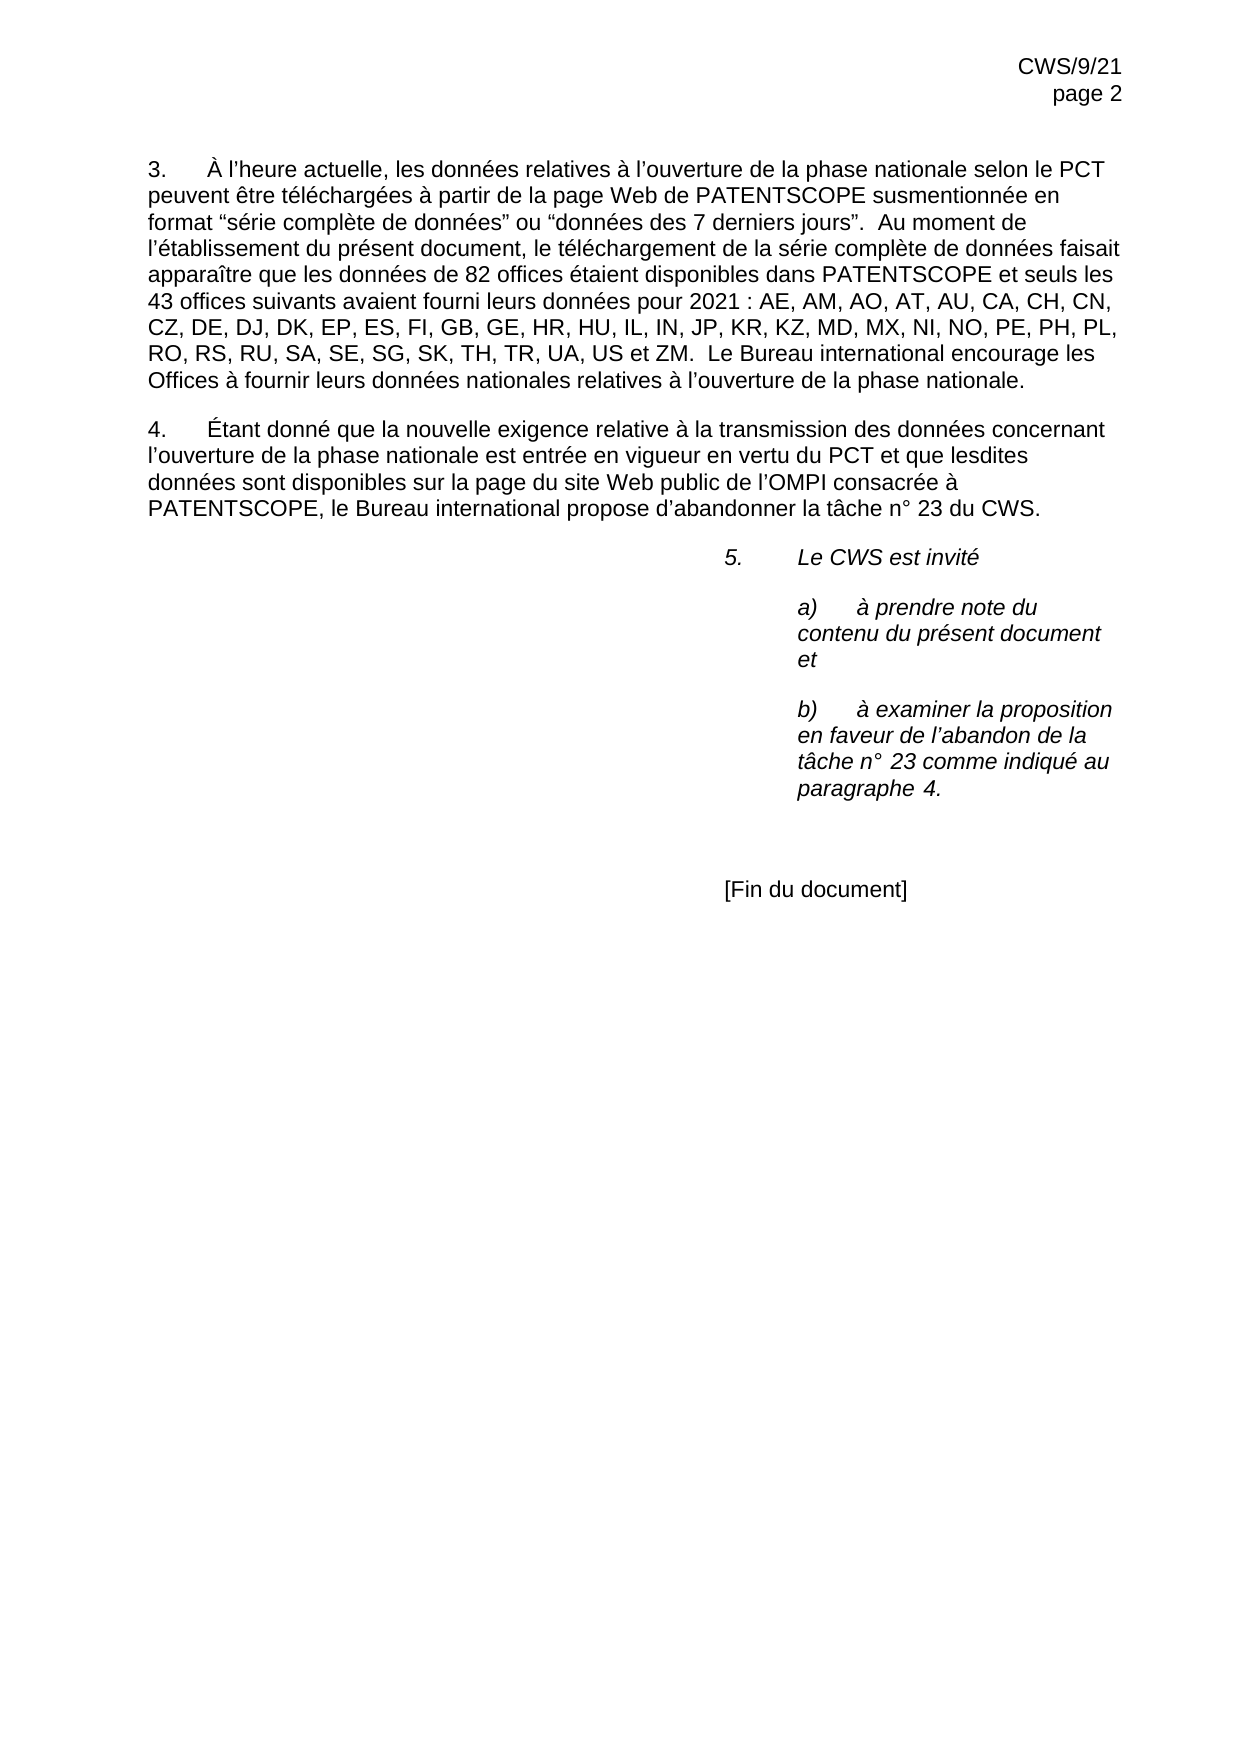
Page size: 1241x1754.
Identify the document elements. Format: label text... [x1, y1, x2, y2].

text a) à prendre note du contenu du présent document et [797, 593, 1122, 673]
text Le CWS est invité [724, 544, 1122, 571]
text b) à examiner la proposition en faveur de l’abandon de la tâche n° 23 comme indiqué au paragraphe 4. [797, 696, 1122, 801]
text Étant donné que la nouvelle exigence relative à la transmission des données concernant l’ouverture de la phase nationale est entrée en vigueur en vertu du PCT et que lesdites données sont disponibles sur la page du site Web public de l’OMPI consacrée à PATENTSCOPE, le Bureau international propose d’abandonner la tâche n° 23 du CWS. [148, 416, 1122, 521]
text [Fin du document] [724, 876, 1122, 902]
text À l’heure actuelle, les données relatives à l’ouverture de la phase nationale selon le PCT peuvent être téléchargées à partir de la page Web de PATENTSCOPE susmentionnée en format “série complète de données” ou “données des 7 derniers jours”. Au moment de l’établissement du présent document, le téléchargement de la série complète de données faisait apparaître que les données de 82 offices étaient disponibles dans PATENTSCOPE et seuls les 43 offices suivants avaient fourni leurs données pour 2021 : AE, AM, AO, AT, AU, CA, CH, CN, CZ, DE, DJ, DK, EP, ES, FI, GB, GE, HR, HU, IL, IN, JP, KR, KZ, MD, MX, NI, NO, PE, PH, PL, RO, RS, RU, SA, SE, SG, SK, TH, TR, UA, US et ZM. Le Bureau international encourage les Offices à fournir leurs données nationales relatives à l’ouverture de la phase nationale. [148, 156, 1122, 393]
